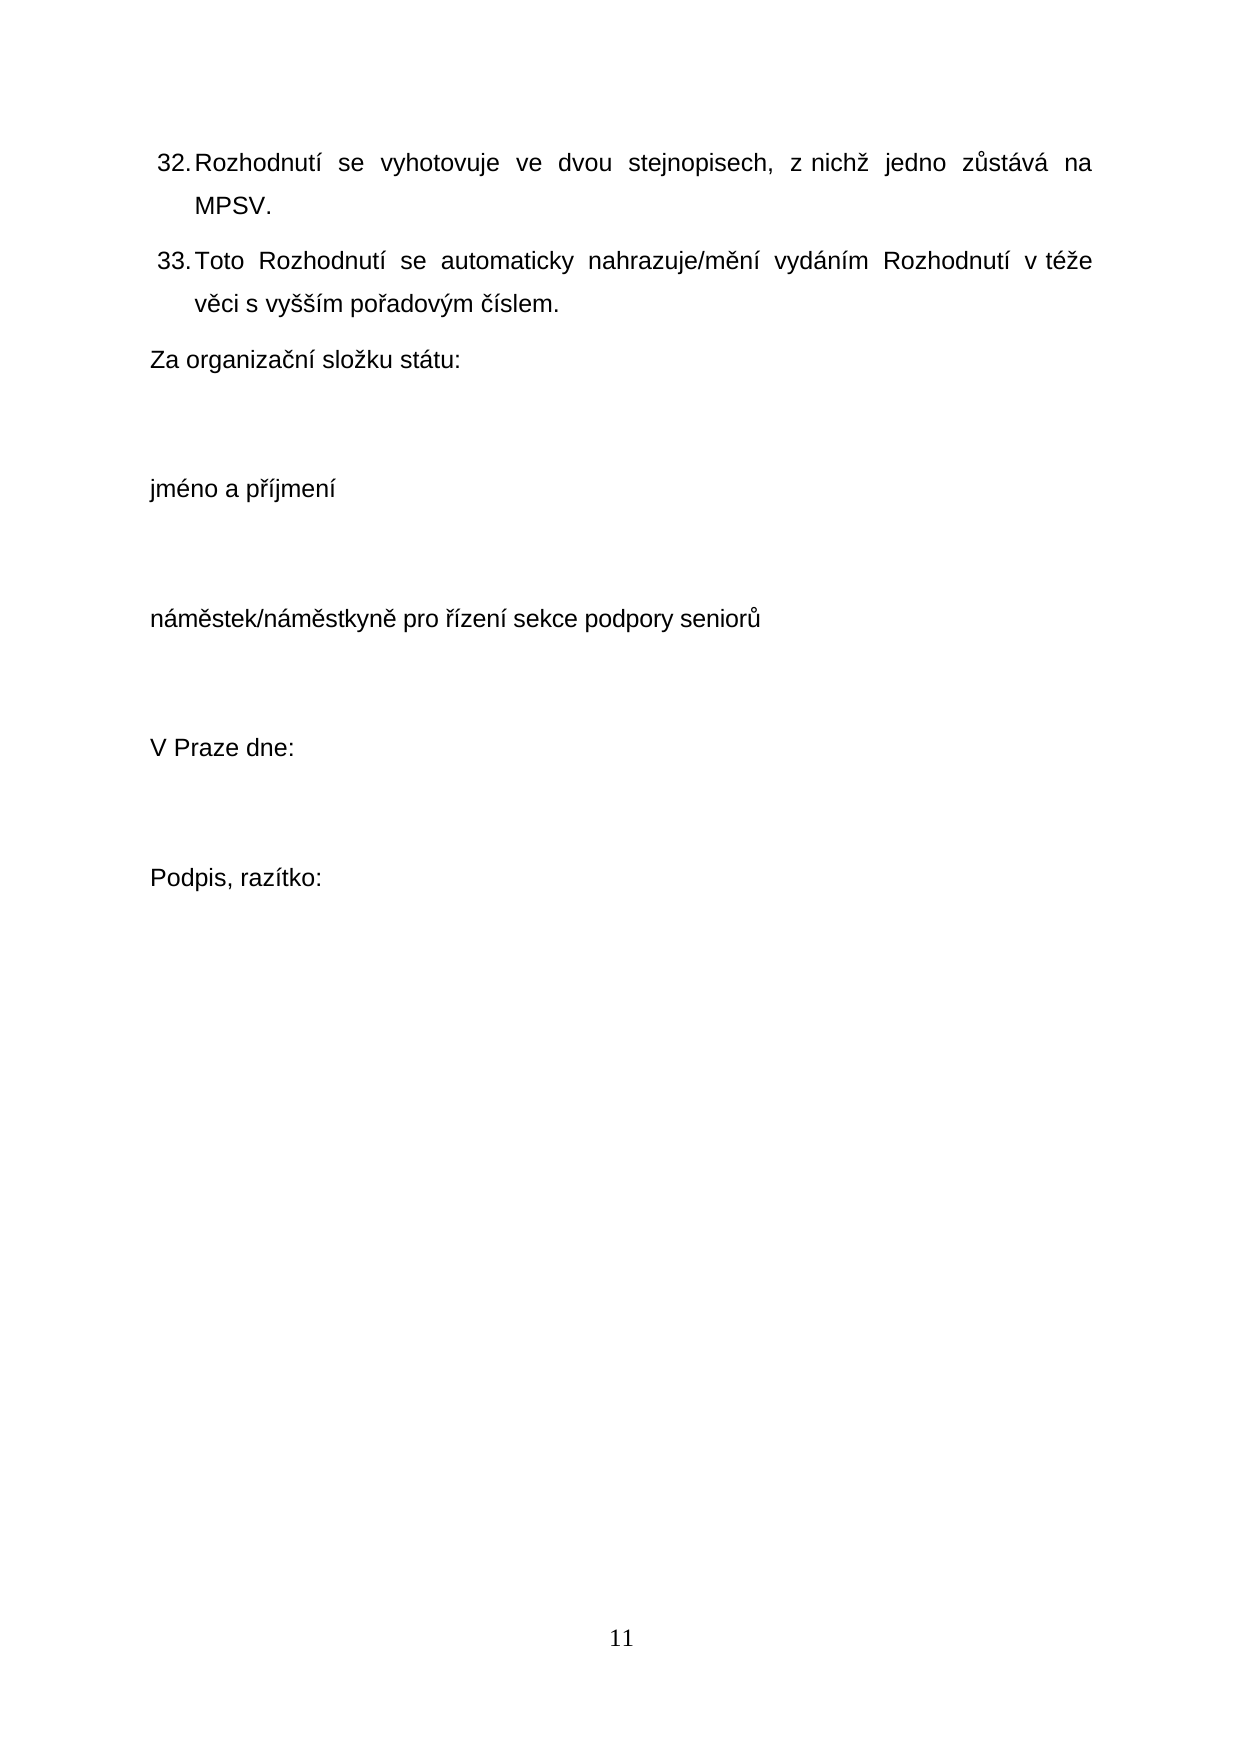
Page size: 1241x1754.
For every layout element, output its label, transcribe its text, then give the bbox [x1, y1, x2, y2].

text Podpis, razítko: [150, 863, 1093, 891]
text V Praze dne: [150, 733, 1093, 762]
text Za organizační složku státu: [150, 345, 1093, 374]
list Rozhodnutí se vyhotovuje ve dvou stejnopisech, z nichž jedno zůstává na MPSV. [157, 148, 1093, 219]
text náměstek/náměstkyně pro řízení sekce podpory seniorů [150, 604, 1093, 633]
list Toto Rozhodnutí se automaticky nahrazuje/mění vydáním Rozhodnutí v téže věci s vyšším pořadovým číslem. [157, 246, 1093, 318]
text jméno a příjmení [150, 474, 1093, 503]
